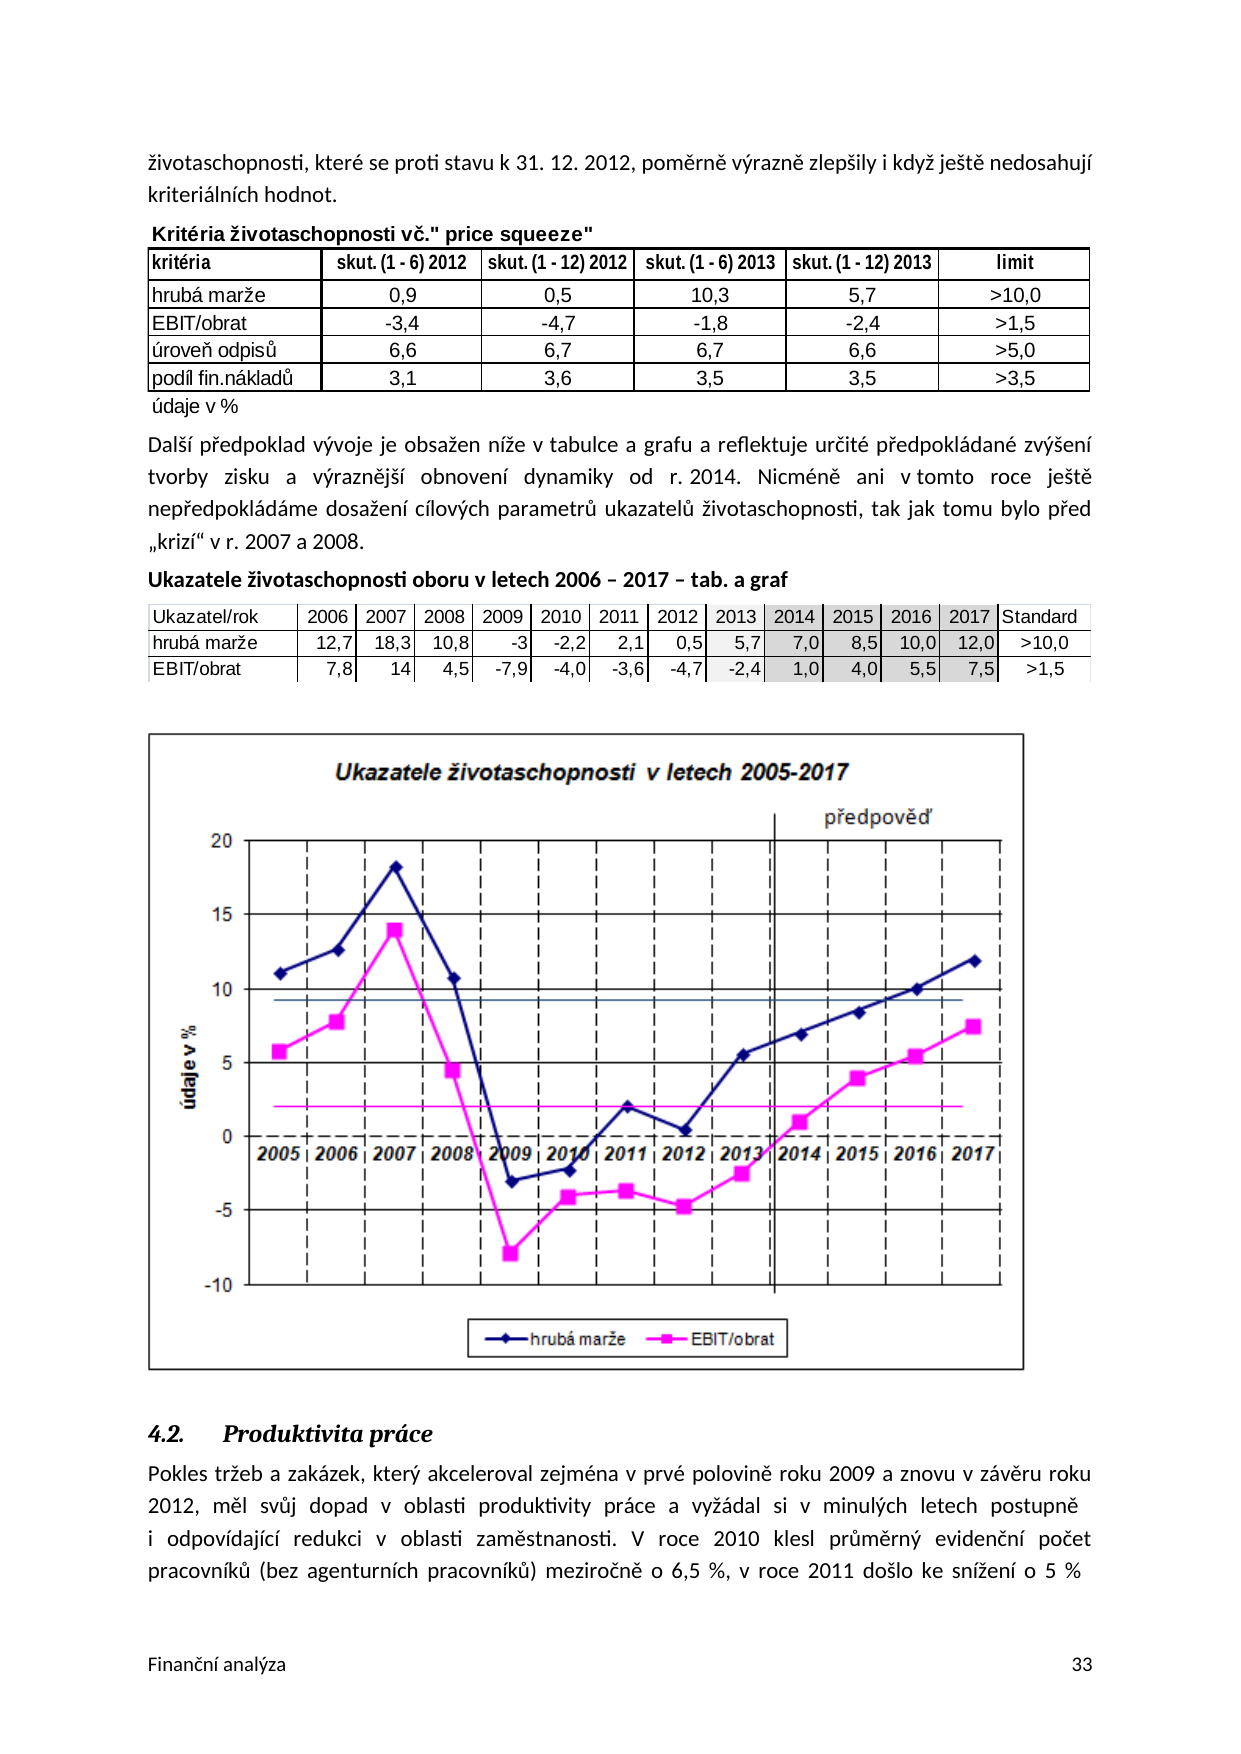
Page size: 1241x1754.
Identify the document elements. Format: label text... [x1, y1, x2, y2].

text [148, 1459, 1093, 1584]
subtitle Ukazatele životaschopnosti oboru v letech 2006 – 2017 – tab. a graf [148, 565, 1093, 593]
picture [147, 732, 1026, 1372]
subtitle Produktivita práce [148, 1420, 1093, 1449]
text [148, 148, 1093, 208]
text Další předpoklad vývoje je obsažen níže v tabulce a grafu a reflektuje určité předpokládané zvýšení tvorby zisku a výraznější obnovení dynamiky od r. 2014. Nicméně ani v tomto roce ještě nepředpokládáme dosažení cílových parametrů ukazatelů životaschopnosti, tak jak tomu bylo před „krizí“ v r. 2007 a 2008. [148, 430, 1093, 555]
